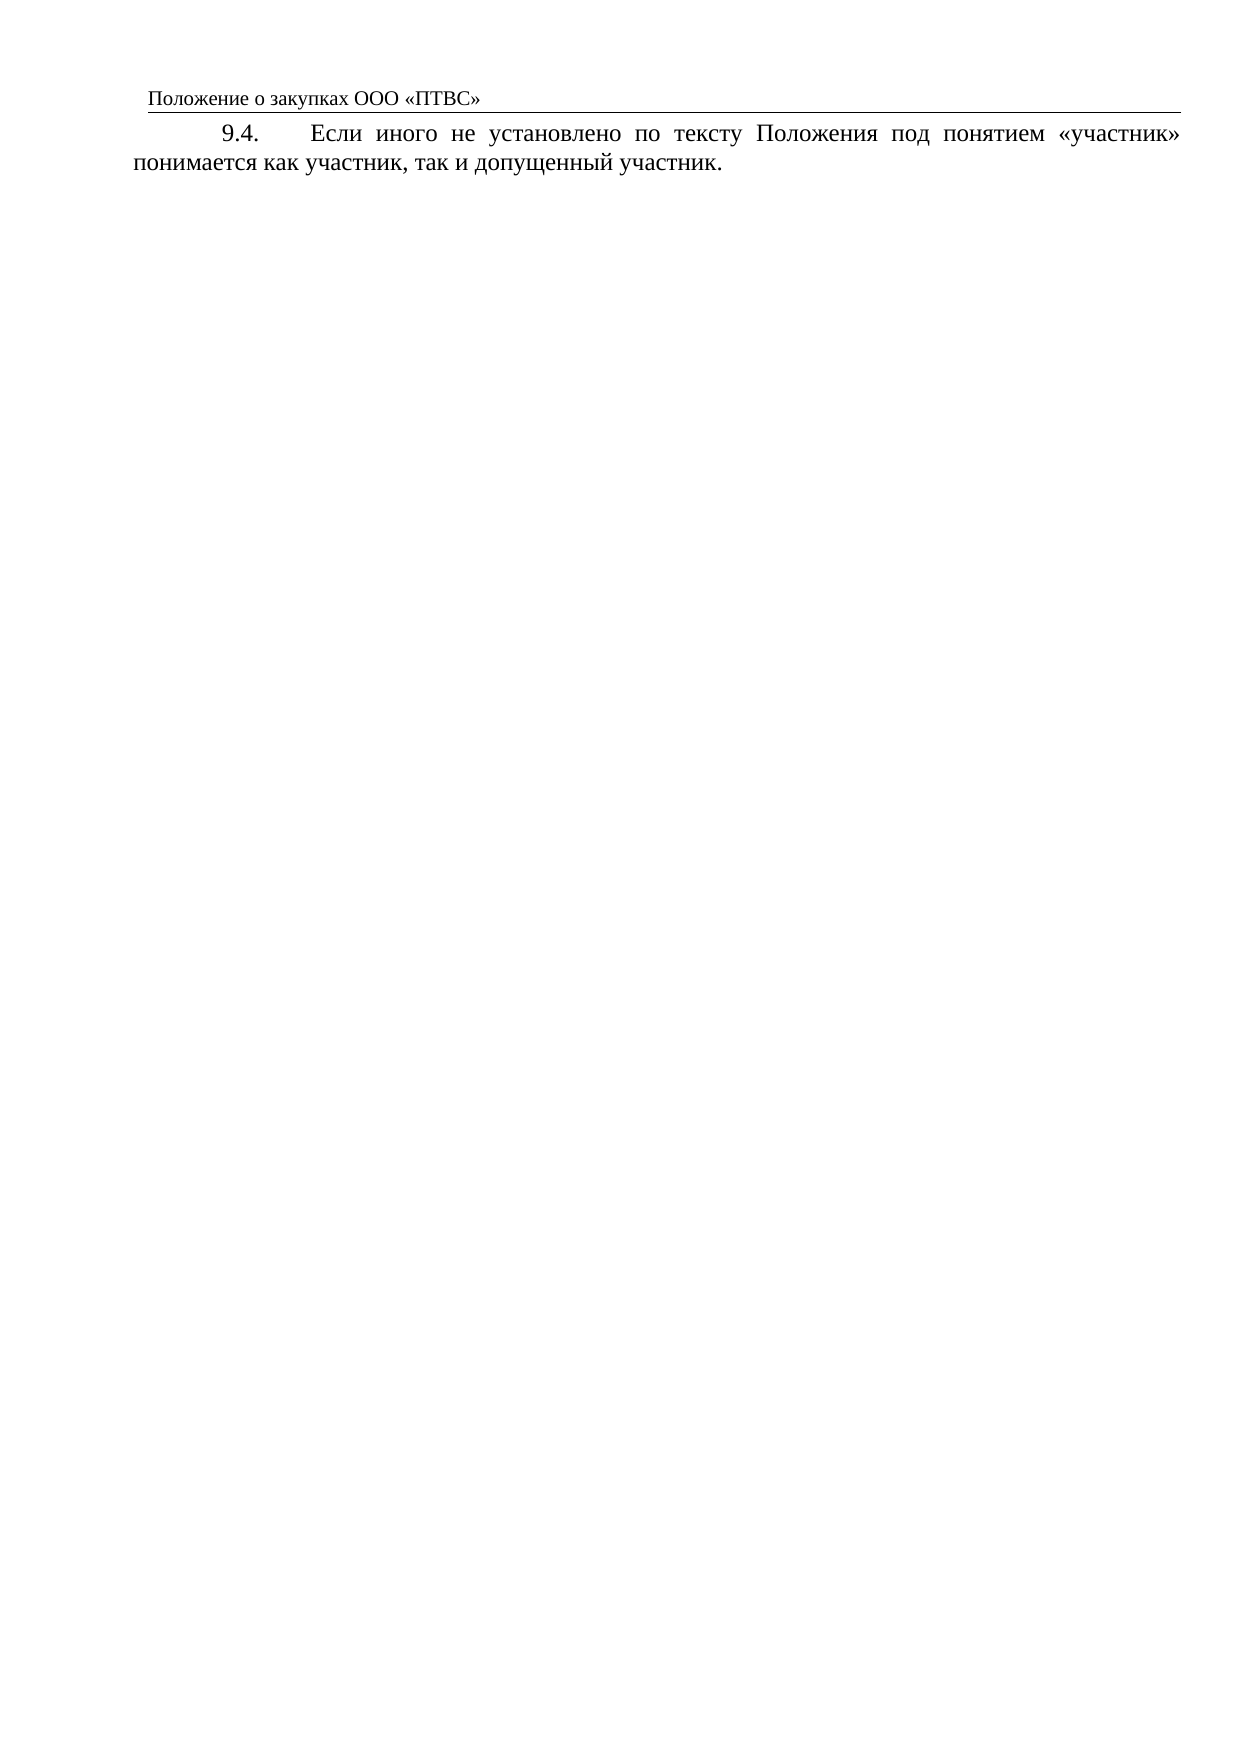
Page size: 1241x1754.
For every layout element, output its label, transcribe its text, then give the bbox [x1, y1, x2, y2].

text Если иного не установлено по тексту Положения под понятием «участник» понимается как участник, так и допущенный участник. [133, 118, 1181, 176]
